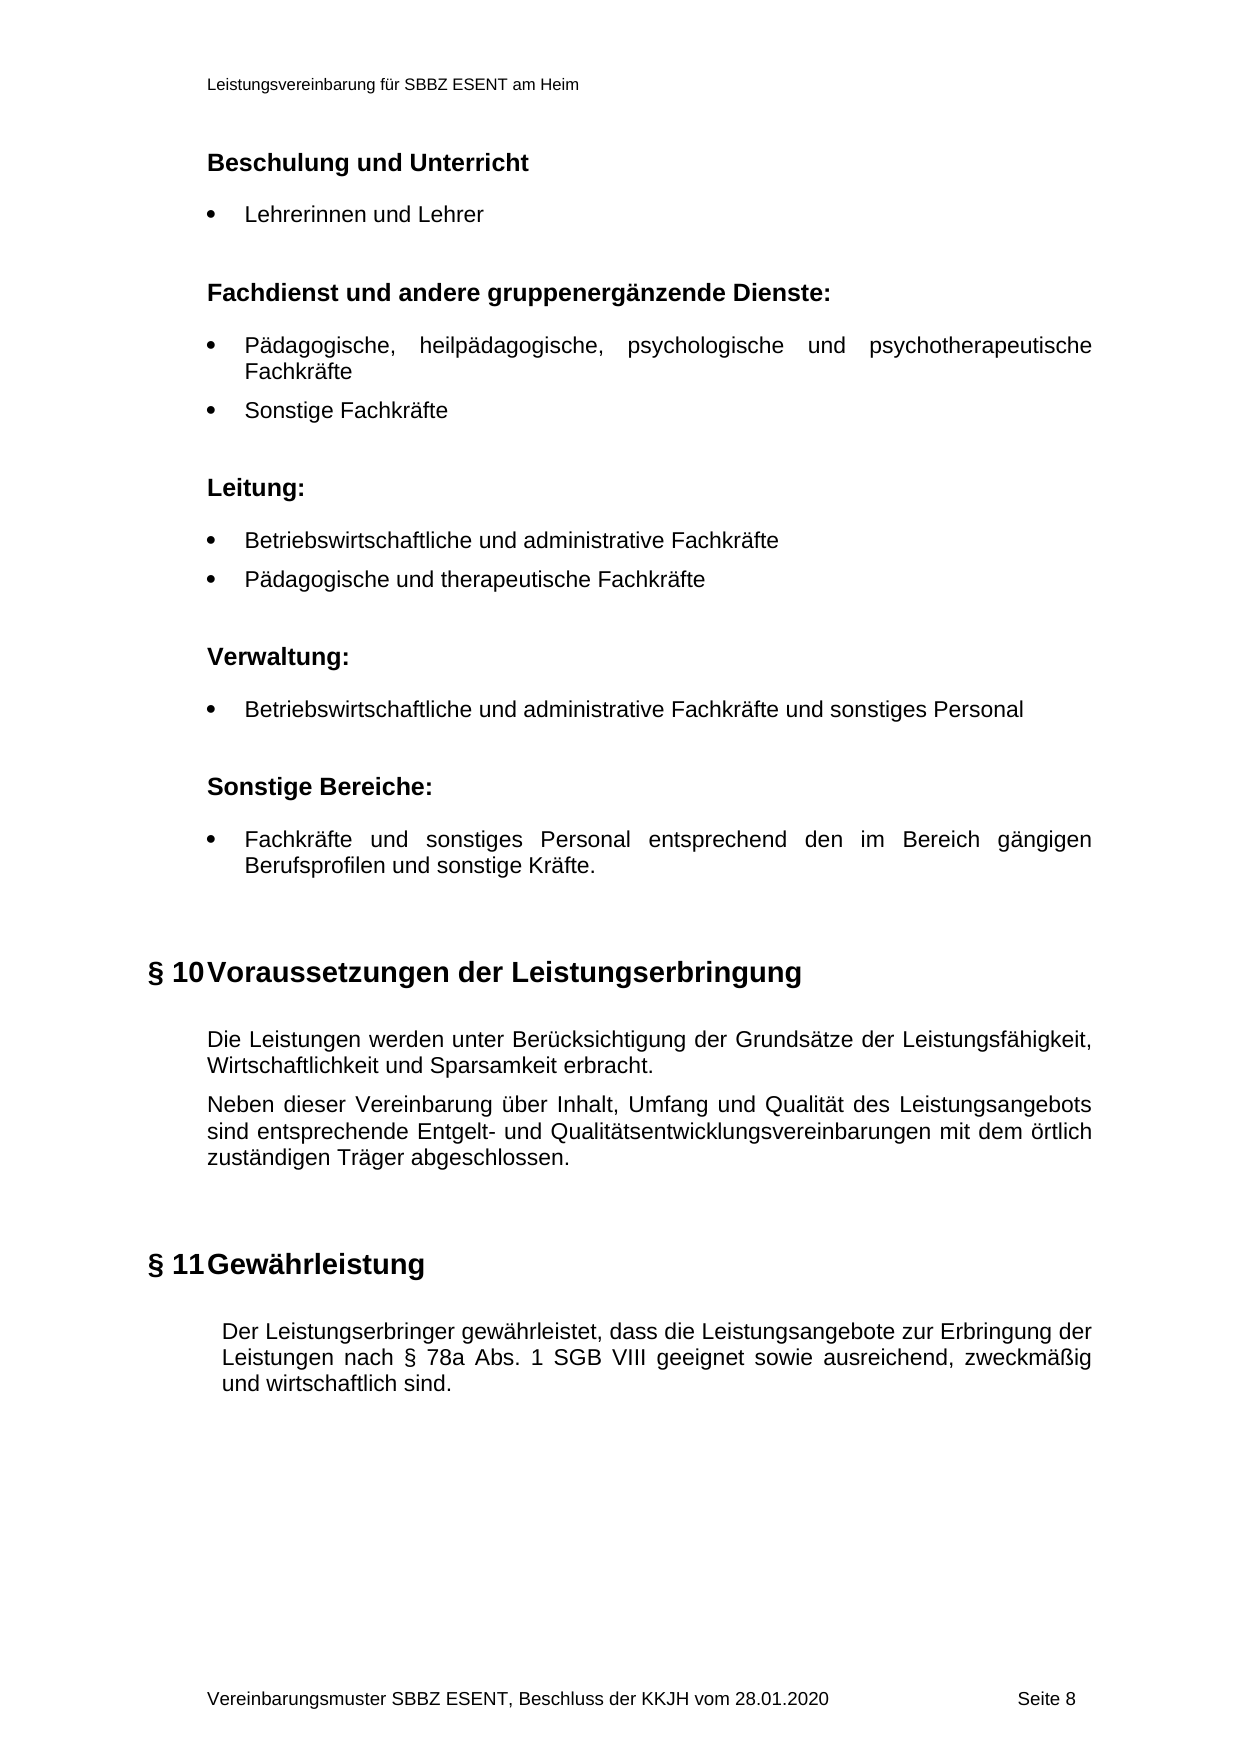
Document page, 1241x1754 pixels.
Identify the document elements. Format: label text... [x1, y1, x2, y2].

text Der Leistungserbringer gewährleistet, dass die Leistungsangebote zur Erbringung der Leistungen nach § 78a Abs. 1 SGB VIII geeignet sowie ausreichend, zweckmäßig und wirtschaftlich sind. [222, 1318, 1092, 1397]
subtitle Beschulung und Unterricht [207, 148, 1092, 176]
subtitle § 11 Gewährleistung [148, 1247, 1093, 1280]
subtitle Fachdienst und andere gruppenergänzende Dienste: [207, 278, 1092, 307]
text Betriebswirtschaftliche und administrative Fachkräfte [207, 527, 1092, 553]
text Sonstige Fachkräfte [207, 397, 1092, 423]
subtitle Leitung: [207, 473, 1092, 502]
subtitle Verwaltung: [207, 642, 1092, 671]
text Pädagogische, heilpädagogische, psychologische und psychotherapeutische Fachkräfte [207, 332, 1092, 384]
text Pädagogische und therapeutische Fachkräfte [207, 566, 1092, 592]
subtitle § 10 Voraussetzungen der Leistungserbringung [148, 955, 1093, 988]
text Fachkräfte und sonstiges Personal entsprechend den im Bereich gängigen Berufsprofilen und sonstige Kräfte. [207, 826, 1092, 879]
text Betriebswirtschaftliche und administrative Fachkräfte und sonstiges Personal [207, 696, 1092, 722]
text Lehrerinnen und Lehrer [207, 201, 1092, 228]
text Neben dieser Vereinbarung über Inhalt, Umfang und Qualität des Leistungsangebots sind entsprechende Entgelt- und Qualitätsentwicklungsvereinbarungen mit dem örtlich zuständigen Träger abgeschlossen. [207, 1091, 1092, 1170]
subtitle Sonstige Bereiche: [207, 772, 1092, 801]
text Die Leistungen werden unter Berücksichtigung der Grundsätze der Leistungsfähigkeit, Wirtschaftlichkeit und Sparsamkeit erbracht. [207, 1026, 1092, 1079]
